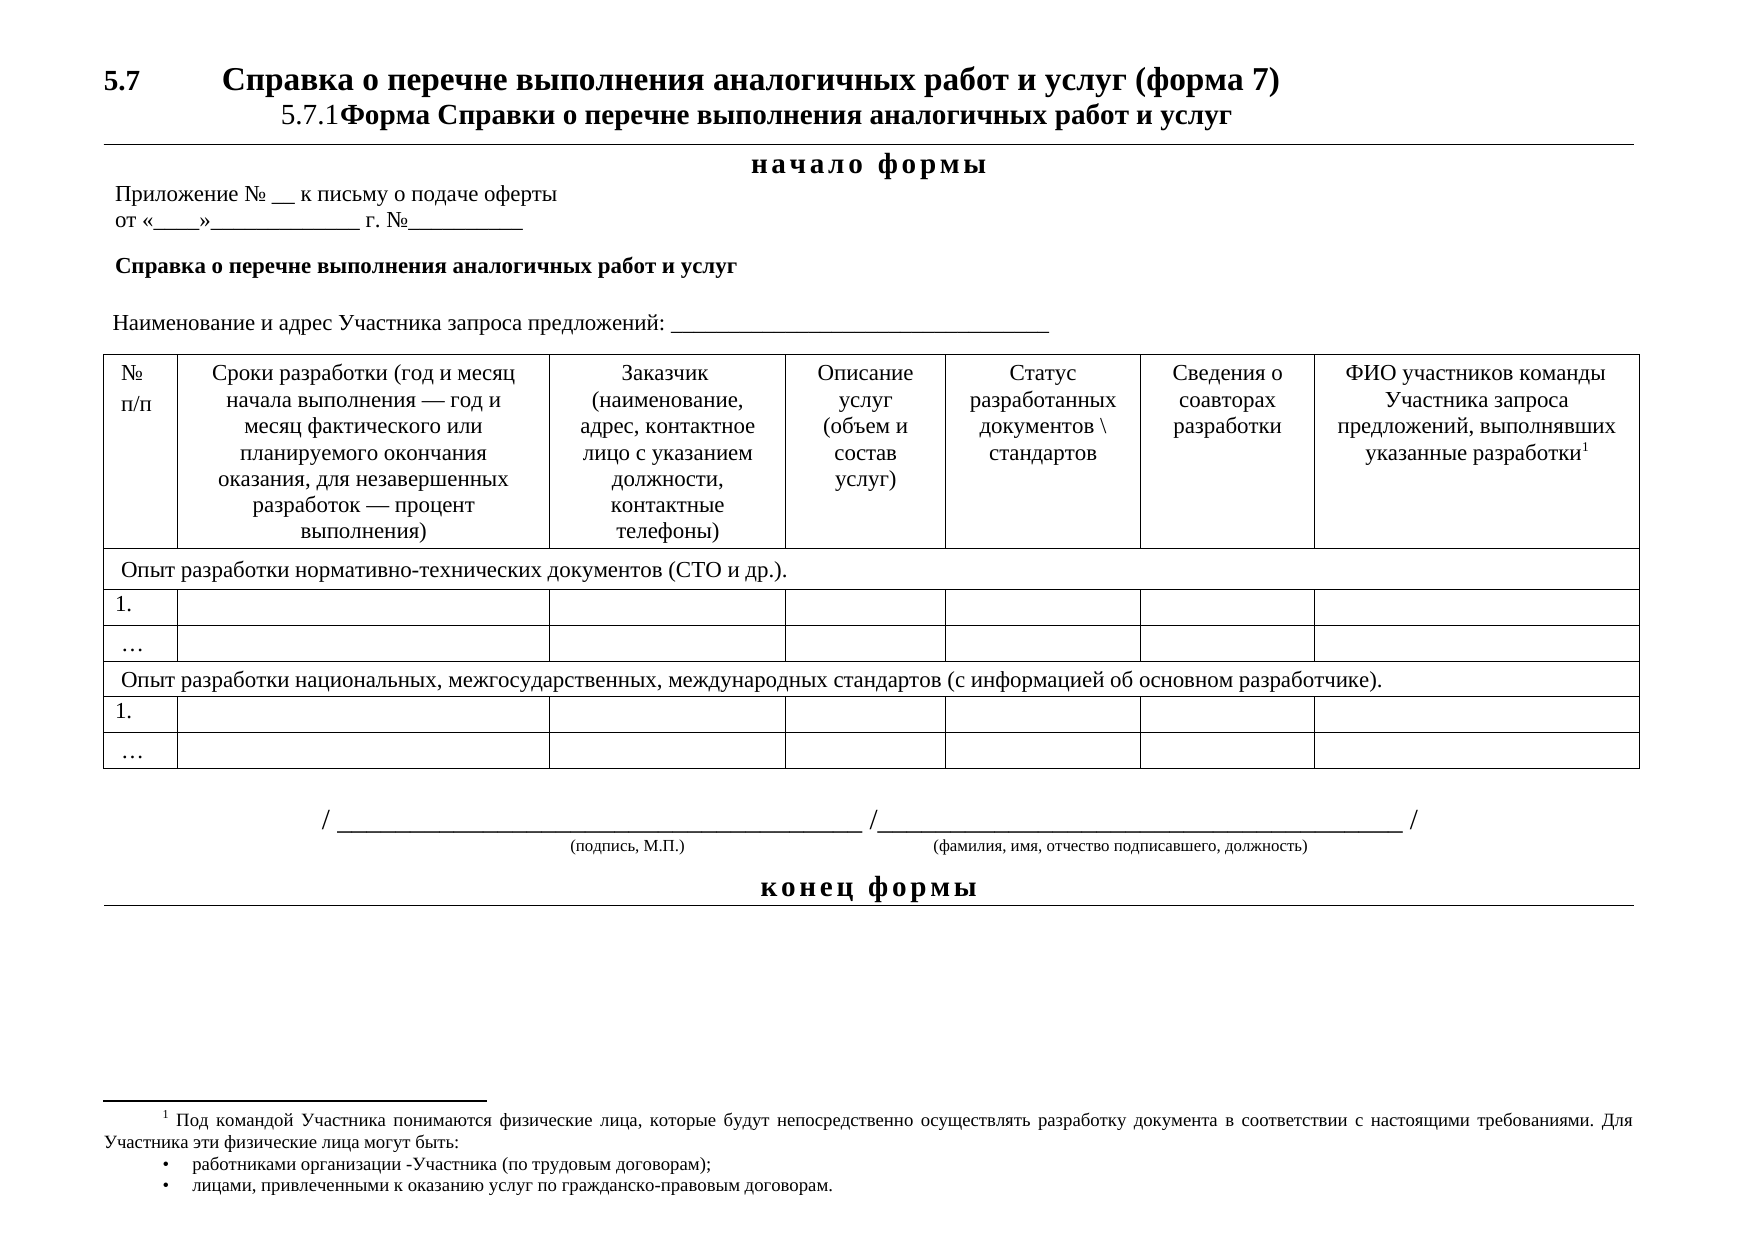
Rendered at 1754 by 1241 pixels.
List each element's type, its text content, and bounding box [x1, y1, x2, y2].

table_cell [1315, 697, 1639, 732]
text конец формы [103, 869, 1634, 906]
table_cell [1141, 590, 1314, 625]
table_cell Описание услуг (объем и состав услуг) [786, 355, 945, 548]
table_cell Опыт разработки нормативно-технических документов (СТО и др.). [104, 549, 1639, 589]
text начало формы [103, 145, 1634, 180]
table_cell [178, 626, 549, 661]
table_cell … [104, 626, 177, 661]
table_cell [1315, 733, 1639, 768]
table_cell [178, 697, 549, 732]
table_cell ФИО участников команды Участника запроса предложений, выполнявших указанные разработки [1315, 355, 1639, 548]
table_cell [1315, 590, 1639, 625]
table_cell [1315, 626, 1639, 661]
table_cell [946, 590, 1140, 625]
table_cell Опыт разработки национальных, межгосударственных, международных стандартов (с информацией об основном разработчике). [104, 662, 1639, 696]
table_cell [786, 626, 945, 661]
table_cell [550, 590, 785, 625]
table_cell [946, 733, 1140, 768]
table_cell [946, 626, 1140, 661]
text Форма Справки о перечне выполнения аналогичных работ и услуг [222, 97, 1636, 131]
table_cell [786, 697, 945, 732]
table_cell [1141, 733, 1314, 768]
table_cell [786, 733, 945, 768]
table_cell Сроки разработки (год и месяц начала выполнения — год и месяц фактического или планируемого окончания оказания, для незавершенных разработок — процент выполнения) [178, 355, 549, 548]
table_cell [550, 697, 785, 732]
table_cell [1141, 697, 1314, 732]
table_cell [946, 697, 1140, 732]
table_cell [178, 733, 549, 768]
table_header Приложение № __ к письму о подаче оферты от «____»_____________ г. №__________ Справка о перечне выполнения аналогичных работ и услуг Наименование и адрес Участника запроса предложений: _________________________________ [104, 180, 1639, 354]
table_cell [550, 626, 785, 661]
table_cell … [104, 733, 177, 768]
table_cell [550, 733, 785, 768]
table_cell № п/п [104, 355, 177, 548]
subtitle Справка о перечне выполнения аналогичных работ и услуг (форма 7) [103, 59, 1636, 97]
text (подпись, М.П.) (фамилия, имя, отчество подписавшего, должность) [103, 836, 1636, 869]
table_cell Заказчик (наименование, адрес, контактное лицо с указанием должности, контактные телефоны) [550, 355, 785, 548]
text / ____________________________________ /____________________________________ / [103, 802, 1636, 836]
table_cell 1. [104, 590, 177, 625]
table_cell [786, 590, 945, 625]
table_cell [178, 590, 549, 625]
table_cell 1. [104, 697, 177, 732]
table_cell Статус разработанных документов \ стандартов [946, 355, 1140, 548]
table_cell [1141, 626, 1314, 661]
table_cell Сведения о соавторах разработки [1141, 355, 1314, 548]
